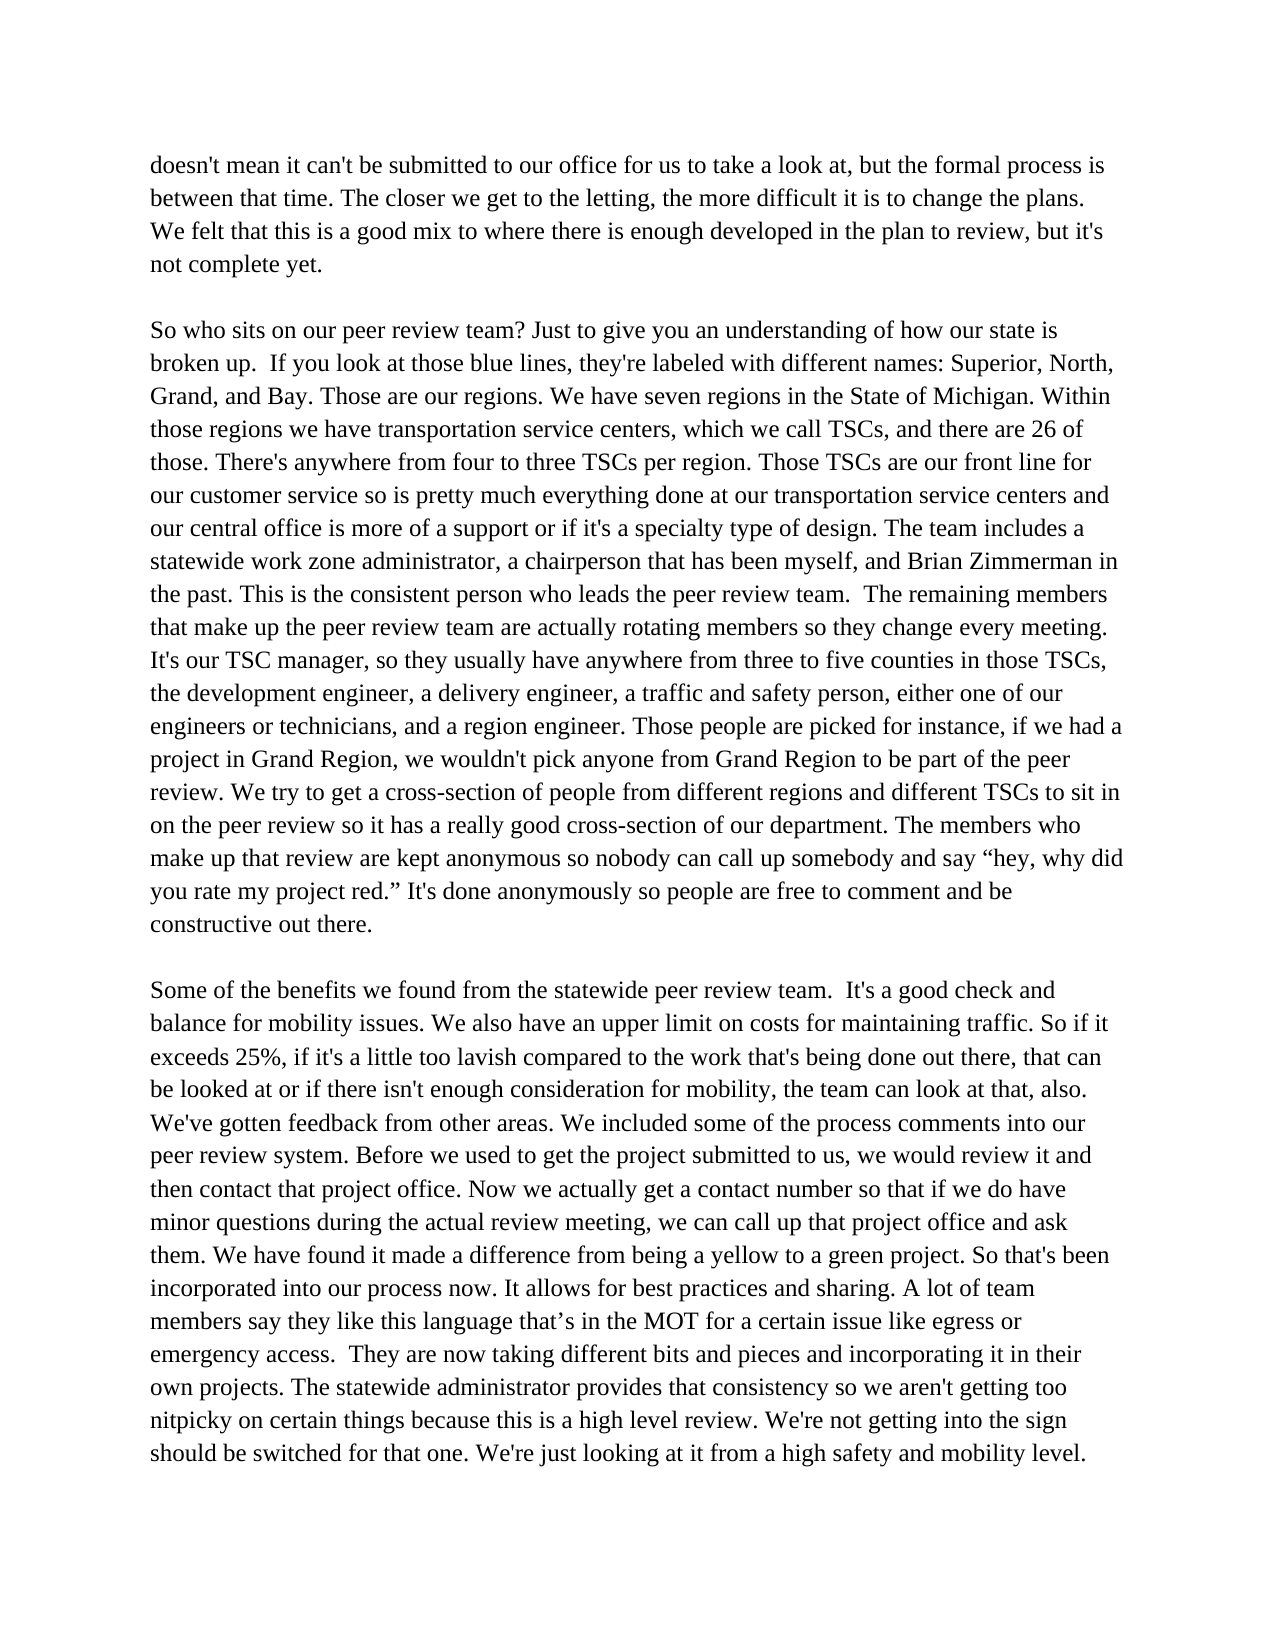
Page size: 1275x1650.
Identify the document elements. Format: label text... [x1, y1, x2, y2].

text Some of the benefits we found from the statewide peer review team. It's a good check and balance for mobility issues. We also have an upper limit on costs for maintaining traffic. So if it exceeds 25%, if it's a little too lavish compared to the work that's being done out there, that can be looked at or if there isn't enough consideration for mobility, the team can look at that, also. We've gotten feedback from other areas. We included some of the process comments into our peer review system. Before we used to get the project submitted to us, we would review it and then contact that project office. Now we actually get a contact number so that if we do have minor questions during the actual review meeting, we can call up that project office and ask them. We have found it made a difference from being a yellow to a green project. So that's been incorporated into our process now. It allows for best practices and sharing. A lot of team members say they like this language that’s in the MOT for a certain issue like egress or emergency access. They are now taking different bits and pieces and incorporating it in their own projects. The statewide administrator provides that consistency so we aren't getting too nitpicky on certain things because this is a high level review. We're not getting into the sign should be switched for that one. We're just looking at it from a high safety and mobility level. [150, 976, 1125, 1467]
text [150, 150, 1125, 278]
text So who sits on our peer review team? Just to give you an understanding of how our state is broken up. If you look at those blue lines, they're labeled with different names: Superior, North, Grand, and Bay. Those are our regions. We have seven regions in the State of Michigan. Within those regions we have transportation service centers, which we call TSCs, and there are 26 of those. There's anywhere from four to three TSCs per region. Those TSCs are our front line for our customer service so is pretty much everything done at our transportation service centers and our central office is more of a support or if it's a specialty type of design. The team includes a statewide work zone administrator, a chairperson that has been myself, and Brian Zimmerman in the past. This is the consistent person who leads the peer review team. The remaining members that make up the peer review team are actually rotating members so they change every meeting. It's our TSC manager, so they usually have anywhere from three to five counties in those TSCs, the development engineer, a delivery engineer, a traffic and safety person, either one of our engineers or technicians, and a region engineer. Those people are picked for instance, if we had a project in Grand Region, we wouldn't pick anyone from Grand Region to be part of the peer review. We try to get a cross-section of people from different regions and different TSCs to sit in on the peer review so it has a really good cross-section of our department. The members who make up that review are kept anonymous so nobody can call up somebody and say “hey, why did you rate my project red.” It's done anonymously so people are free to comment and be constructive out there. [150, 315, 1125, 938]
